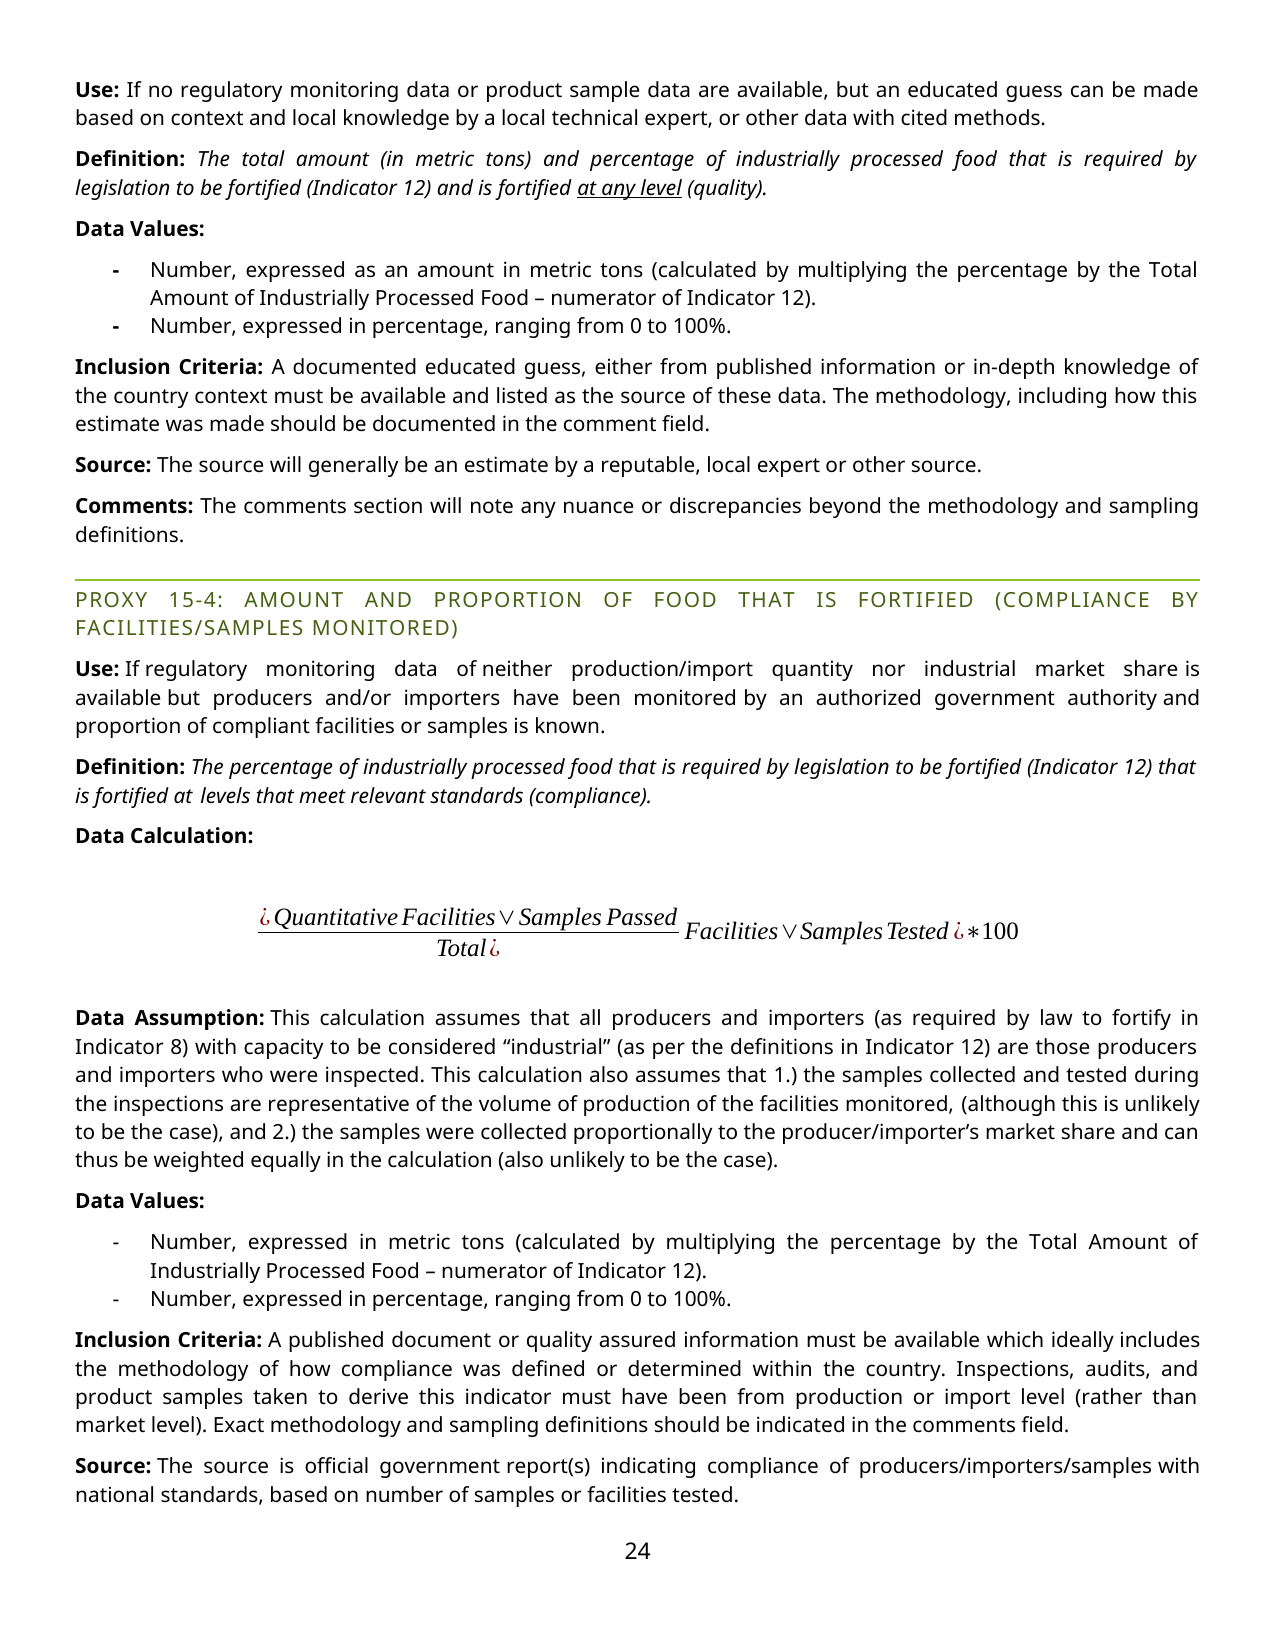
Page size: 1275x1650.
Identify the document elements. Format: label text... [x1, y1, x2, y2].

subtitle Proxy 15-4: amount and proportion of food that is fortified (compliance by facilities/samples monitored) [75, 581, 1200, 642]
text Definition: The percentage of industrially processed food that is required by legislation to be fortified (Indicator 12) that is fortified at levels that meet relevant standards (compliance). [75, 752, 1200, 809]
text Data Values: [75, 214, 1200, 242]
list Number, expressed as an amount in metric tons (calculated by multiplying the percentage by the Total Amount of Industrially Processed Food – numerator of Indicator 12). [112, 255, 1200, 312]
text Inclusion Criteria: A documented educated guess, either from published information or in-depth knowledge of the country context must be available and listed as the source of these data. The methodology, including how this estimate was made should be documented in the comment field. [75, 352, 1200, 438]
list Number, expressed in percentage, ranging from 0 to 100%. [112, 1284, 1200, 1313]
text Data Assumption: This calculation assumes that all producers and importers (as required by law to fortify in Indicator 8) with capacity to be considered “industrial” (as per the definitions in Indicator 12) are those producers and importers who were inspected. This calculation also assumes that 1.) the samples collected and tested during the inspections are representative of the volume of production of the facilities monitored, (although this is unlikely to be the case), and 2.) the samples were collected proportionally to the producer/importer’s market share and can thus be weighted equally in the calculation (also unlikely to be the case). [75, 1003, 1200, 1174]
text Data Calculation: [75, 822, 1200, 850]
list Number, expressed in metric tons (calculated by multiplying the percentage by the Total Amount of Industrially Processed Food – numerator of Indicator 12). [112, 1227, 1200, 1284]
text Source: The source will generally be an estimate by a reputable, local expert or other source. [75, 450, 1200, 479]
text Data Values: [75, 1187, 1200, 1215]
text Definition: The total amount (in metric tons) and percentage of industrially processed food that is required by legislation to be fortified (Indicator 12) and is fortified at any level (quality). [75, 144, 1200, 201]
text Use: If regulatory monitoring data of neither production/import quantity nor industrial market share is available but producers and/or importers have been monitored by an authorized government authority and proportion of compliant facilities or samples is known. [75, 654, 1200, 740]
list Number, expressed in percentage, ranging from 0 to 100%. [112, 312, 1200, 340]
text Source: The source is official government report(s) indicating compliance of producers/importers/samples with national standards, based on number of samples or facilities tested. [75, 1452, 1200, 1508]
text Use: If no regulatory monitoring data or product sample data are available, but an educated guess can be made based on context and local knowledge by a local technical expert, or other data with cited methods. [75, 75, 1200, 132]
text Comments: The comments section will note any nuance or discrepancies beyond the methodology and sampling definitions. [75, 491, 1200, 548]
text Inclusion Criteria: A published document or quality assured information must be available which ideally includes the methodology of how compliance was defined or determined within the country. Inspections, audits, and product samples taken to derive this indicator must have been from production or import level (rather than market level). Exact methodology and sampling definitions should be indicated in the comments field. [75, 1325, 1200, 1439]
